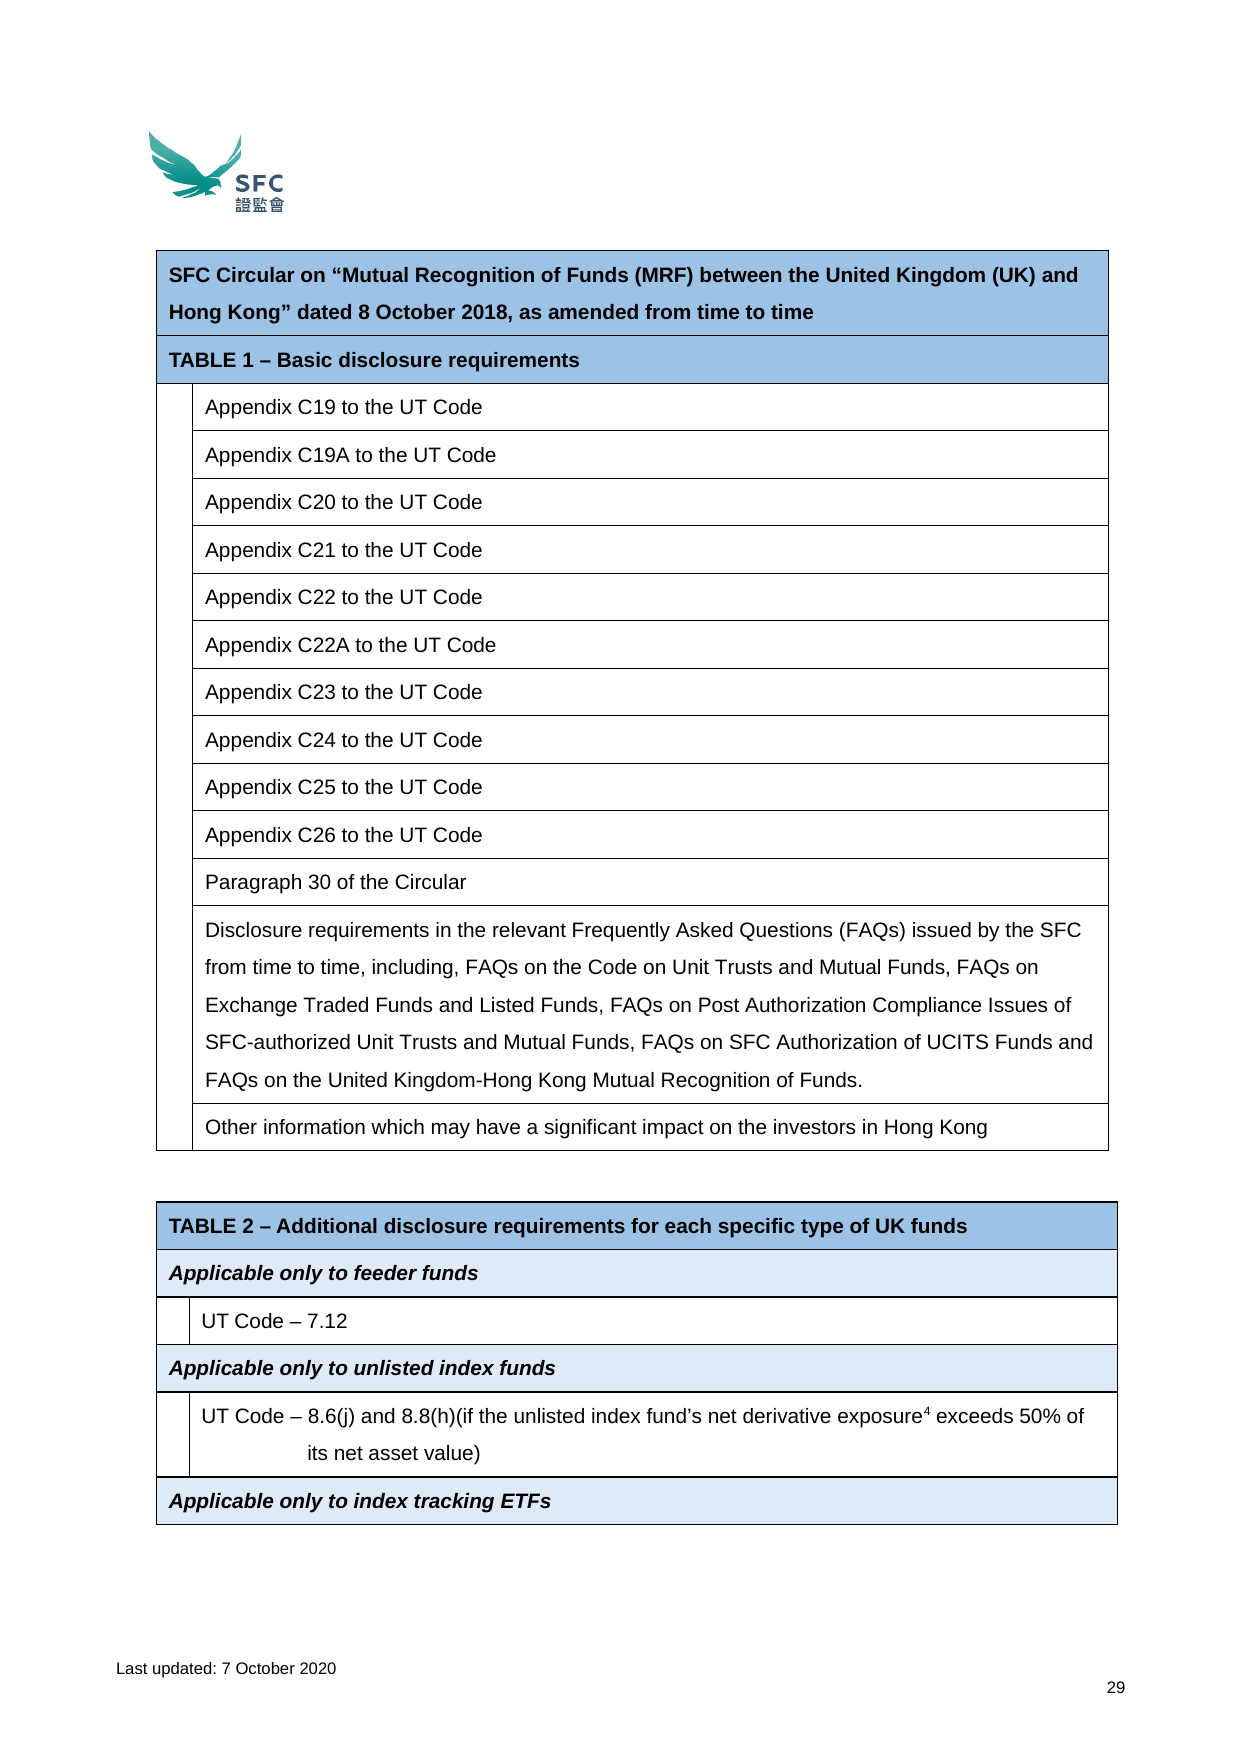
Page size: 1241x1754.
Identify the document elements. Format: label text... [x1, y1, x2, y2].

table_cell Paragraph 30 of the Circular [193, 859, 1108, 905]
table_cell Appendix C22A to the UT Code [193, 621, 1108, 668]
table_cell Appendix C23 to the UT Code [193, 669, 1108, 715]
table_cell Appendix C24 to the UT Code [193, 716, 1108, 763]
table_cell UT Code – 8.6(j) and 8.8(h)(if the unlisted index fund’s net derivative exposure4 exceeds 50% of its net asset value) [190, 1393, 1117, 1476]
table_cell Applicable only to index tracking ETFs [157, 1478, 1117, 1524]
table_cell Appendix C19 to the UT Code [193, 384, 1108, 430]
table_cell Appendix C26 to the UT Code [193, 811, 1108, 858]
table_cell Appendix C19A to the UT Code [193, 431, 1108, 478]
table_cell Disclosure requirements in the relevant Frequently Asked Questions (FAQs) issued by the SFC from time to time, including, FAQs on the Code on Unit Trusts and Mutual Funds, FAQs on Exchange Traded Funds and Listed Funds, FAQs on Post Authorization Compliance Issues of SFC-authorized Unit Trusts and Mutual Funds, FAQs on SFC Authorization of UCITS Funds and FAQs on the United Kingdom-Hong Kong Mutual Recognition of Funds. [193, 906, 1108, 1103]
table_cell [157, 1393, 189, 1476]
table_cell Appendix C20 to the UT Code [193, 479, 1108, 525]
table_cell Applicable only to unlisted index funds [157, 1345, 1117, 1391]
table_cell TABLE 1 – Basic disclosure requirements [157, 336, 1108, 383]
table_cell [157, 1298, 189, 1344]
table_cell UT Code – 7.12 [190, 1298, 1117, 1344]
table_cell Appendix C21 to the UT Code [193, 526, 1108, 573]
table_header SFC Circular on “Mutual Recognition of Funds (MRF) between the United Kingdom (UK) and Hong Kong” dated 8 October 2018, as amended from time to time [157, 251, 1108, 335]
picture [143, 124, 302, 222]
table_cell Other information which may have a significant impact on the investors in Hong Kong [193, 1104, 1108, 1150]
table_cell Appendix C25 to the UT Code [193, 764, 1108, 810]
table_cell Applicable only to feeder funds [157, 1250, 1117, 1296]
table_cell Appendix C22 to the UT Code [193, 574, 1108, 620]
table_header TABLE 2 – Additional disclosure requirements for each specific type of UK funds [157, 1203, 1117, 1249]
